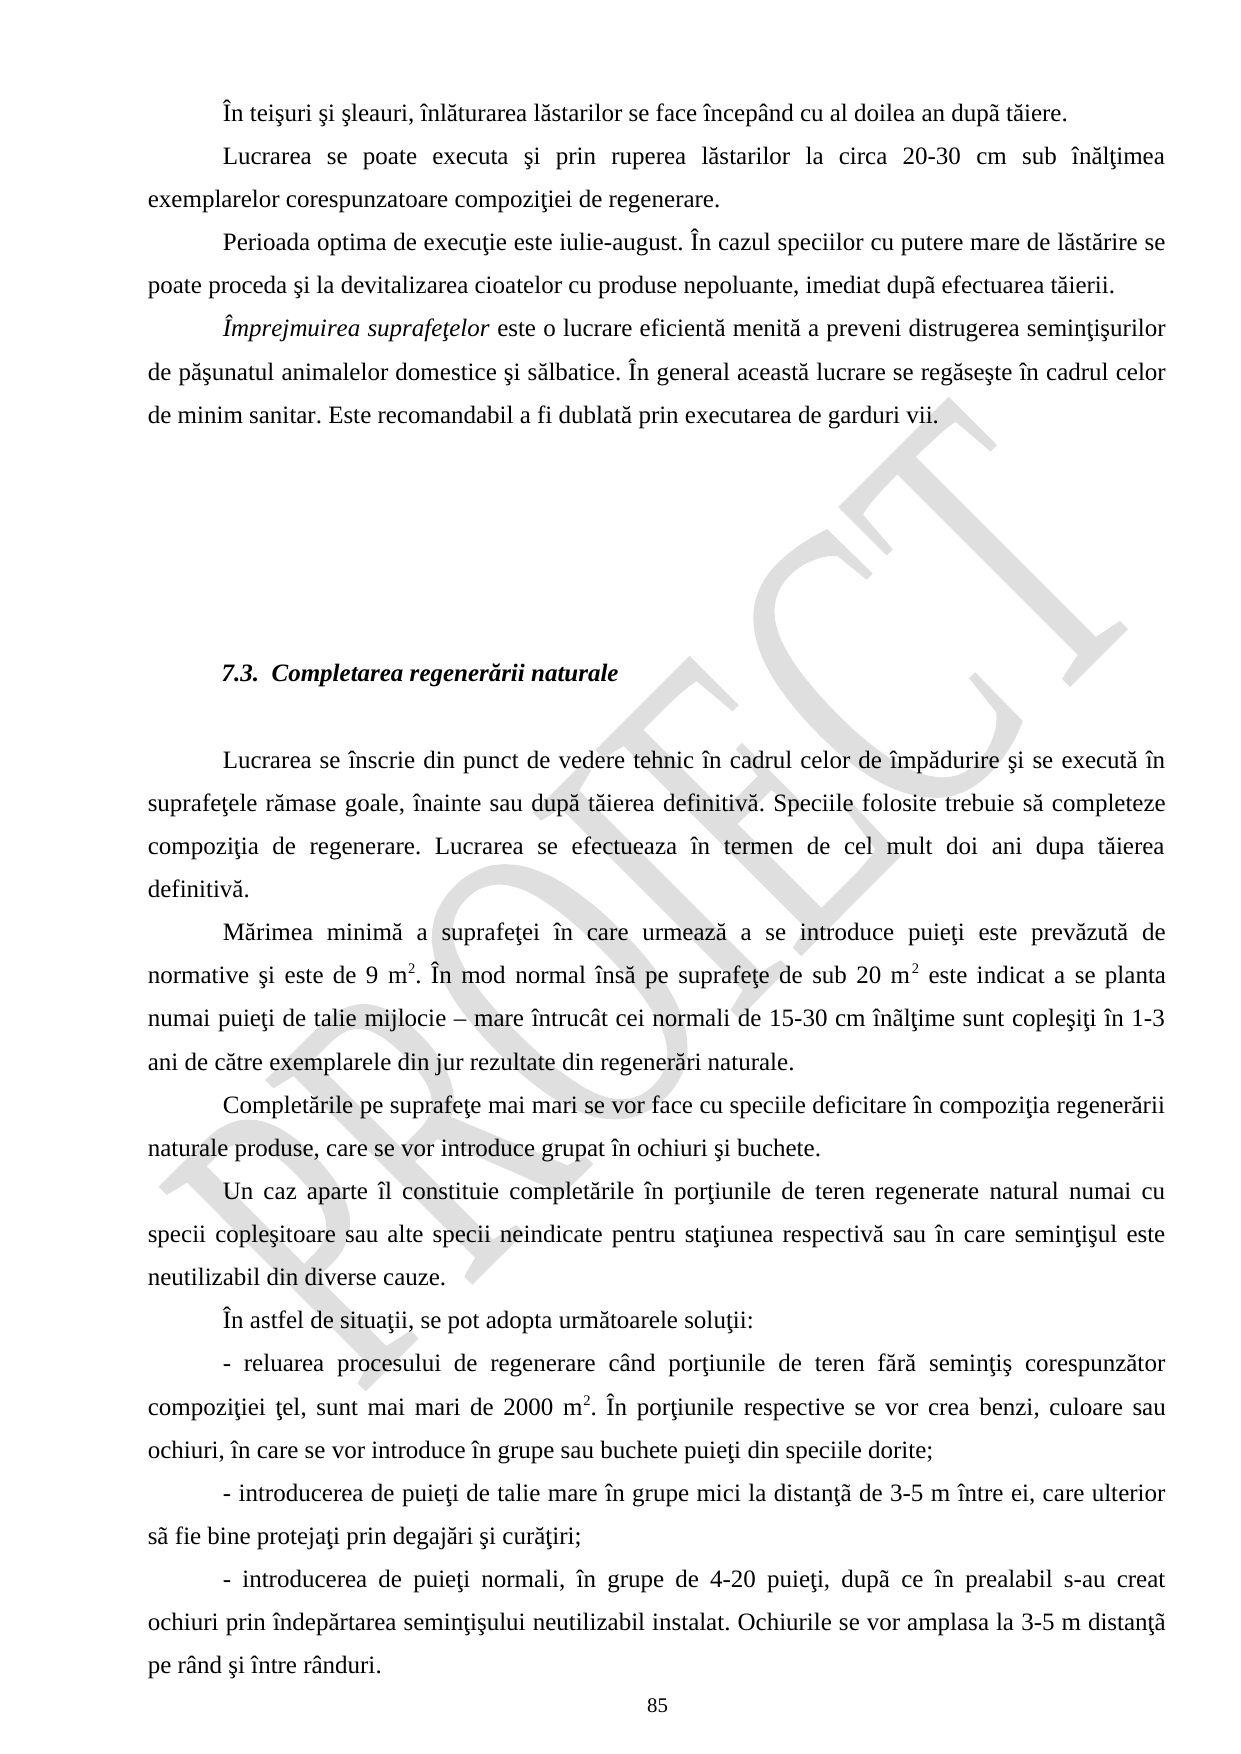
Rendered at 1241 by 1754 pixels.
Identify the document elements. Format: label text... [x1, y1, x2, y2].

text - introducerea de puieţi normali, în grupe de 4-20 puieţi, dupã ce în prealabil s-au creat ochiuri prin îndepărtarea seminţişului neutilizabil instalat. Ochiurile se vor amplasa la 3-5 m distanţã pe rând şi între rânduri. [148, 1564, 1167, 1679]
text Un caz aparte îl constituie completările în porţiunile de teren regenerate natural numai cu specii copleşitoare sau alte specii neindicate pentru staţiunea respectivă sau în care seminţişul este neutilizabil din diverse cauze. [148, 1176, 1167, 1291]
text Împrejmuirea suprafeţelor este o lucrare eficientă menită a preveni distrugerea seminţişurilor de păşunatul animalelor domestice şi sălbatice. În general această lucrare se regăseşte în cadrul celor de minim sanitar. Este recomandabil a fi dublată prin executarea de garduri vii. [148, 313, 1167, 428]
text Completările pe suprafeţe mai mari se vor face cu speciile deficitare în compoziţia regenerării naturale produse, care se vor introduce grupat în ochiuri şi buchete. [148, 1090, 1167, 1162]
text 7.3. Completarea regenerării naturale [148, 658, 1167, 687]
text - reluarea procesului de regenerare când porţiunile de teren fără seminţiş corespunzător compoziţiei ţel, sunt mai mari de 2000 m2. În porţiunile respective se vor crea benzi, culoare sau ochiuri, în care se vor introduce în grupe sau buchete puieţi din speciile dorite; [148, 1348, 1167, 1463]
text Mărimea minimă a suprafeţei în care urmează a se introduce puieţi este prevăzută de normative şi este de 9 m2. În mod normal însă pe suprafeţe de sub 20 m2 este indicat a se planta numai puieţi de talie mijlocie – mare întrucât cei normali de 15-30 cm înãlţime sunt copleşiţi în 1-3 ani de către exemplarele din jur rezultate din regenerări naturale. [148, 917, 1167, 1075]
text Perioada optima de execuţie este iulie-august. În cazul speciilor cu putere mare de lăstărire se poate proceda şi la devitalizarea cioatelor cu produse nepoluante, imediat dupã efectuarea tăierii. [148, 227, 1167, 299]
text Lucrarea se înscrie din punct de vedere tehnic în cadrul celor de împădurire şi se execută în suprafeţele rămase goale, înainte sau după tăierea definitivă. Speciile folosite trebuie să completeze compoziţia de regenerare. Lucrarea se efectueaza în termen de cel mult doi ani dupa tăierea definitivă. [148, 745, 1167, 903]
text În astfel de situaţii, se pot adopta următoarele soluţii: [148, 1305, 1167, 1334]
text În teişuri şi şleauri, înlăturarea lăstarilor se face începând cu al doilea an dupã tăiere. [148, 98, 1167, 127]
text - introducerea de puieţi de talie mare în grupe mici la distanţã de 3-5 m între ei, care ulterior sã fie bine protejaţi prin degajări şi curăţiri; [148, 1478, 1167, 1550]
text Lucrarea se poate executa şi prin ruperea lăstarilor la circa 20-30 cm sub înălţimea exemplarelor corespunzatoare compoziţiei de regenerare. [148, 141, 1167, 213]
